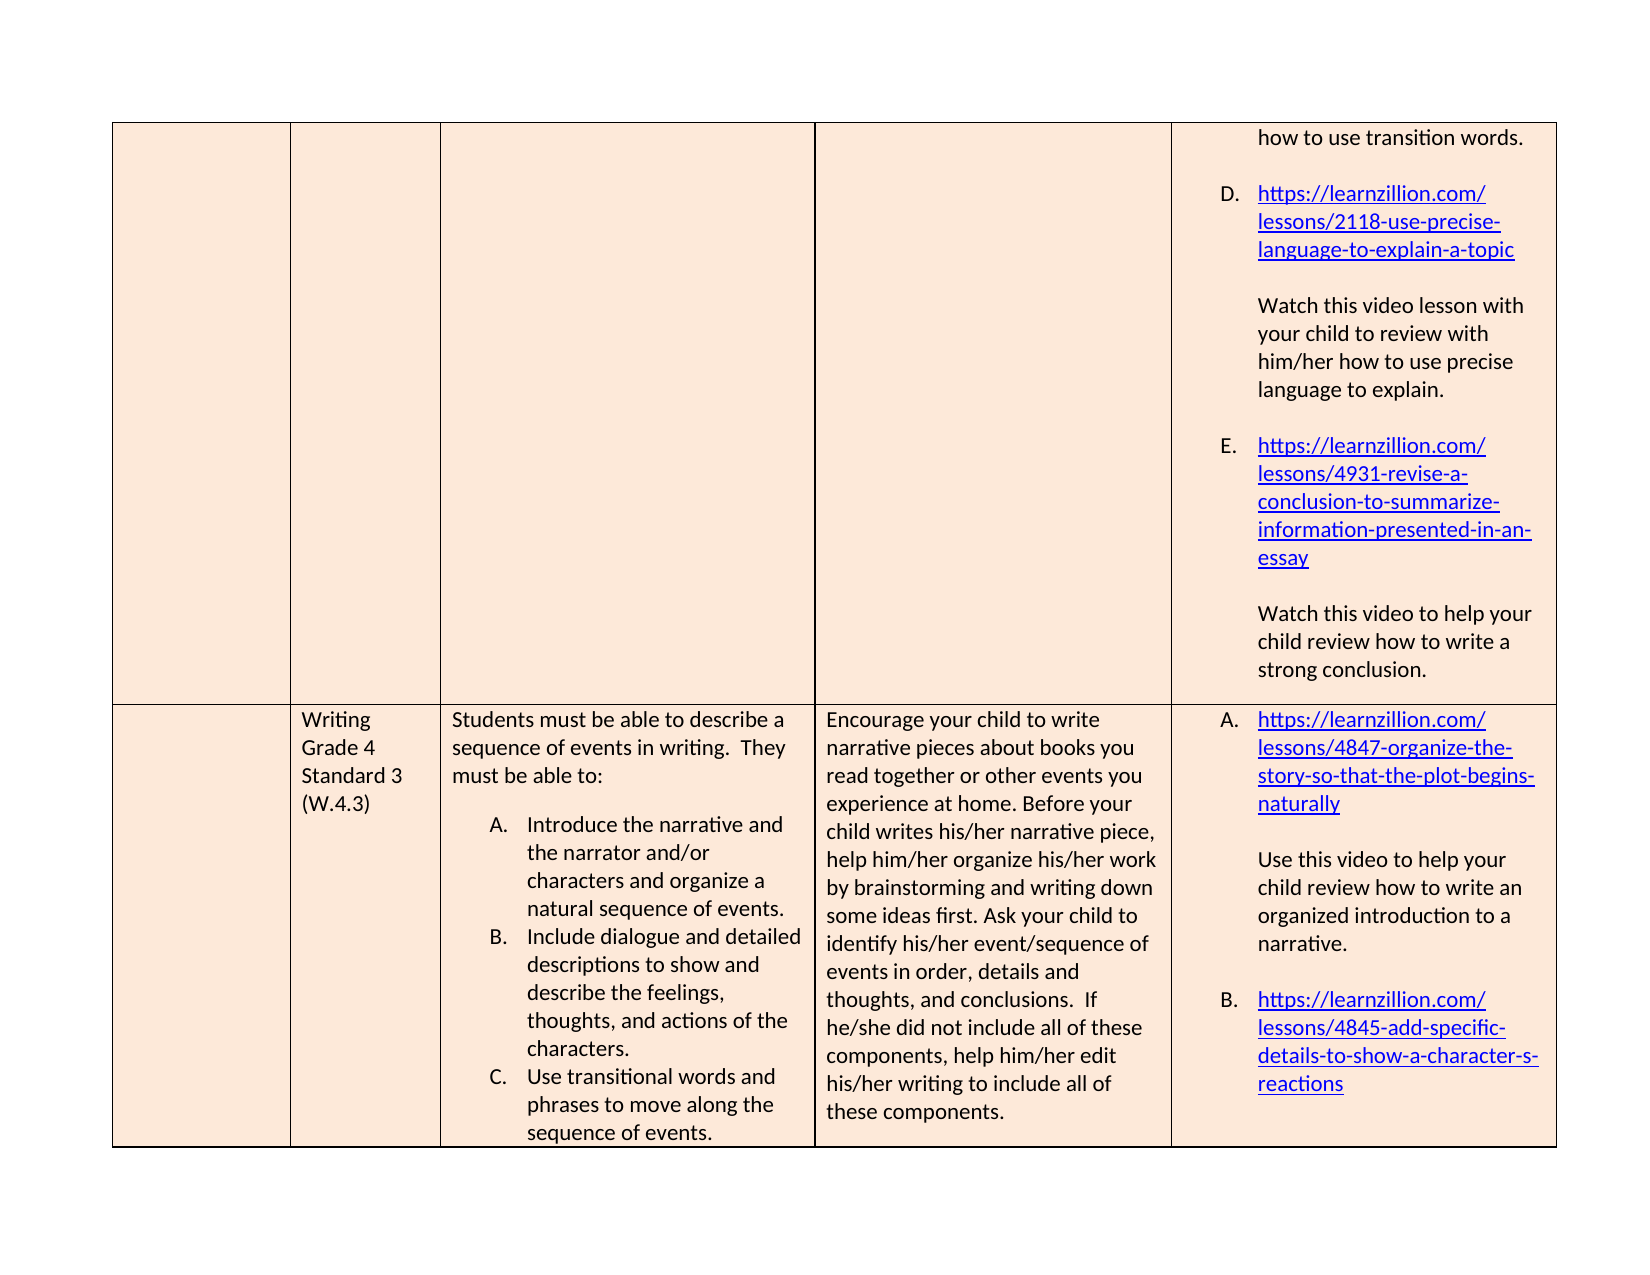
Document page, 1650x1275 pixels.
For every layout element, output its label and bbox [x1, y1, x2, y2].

table_cell [816, 705, 1171, 1146]
table_cell [816, 123, 1171, 704]
table_cell [291, 123, 440, 704]
table_cell [441, 123, 814, 704]
table_cell [291, 705, 440, 1146]
table_cell [1172, 123, 1556, 704]
table_cell [113, 123, 290, 704]
table_cell [113, 705, 290, 1146]
table_cell [441, 705, 814, 1146]
table_cell [1172, 705, 1556, 1146]
